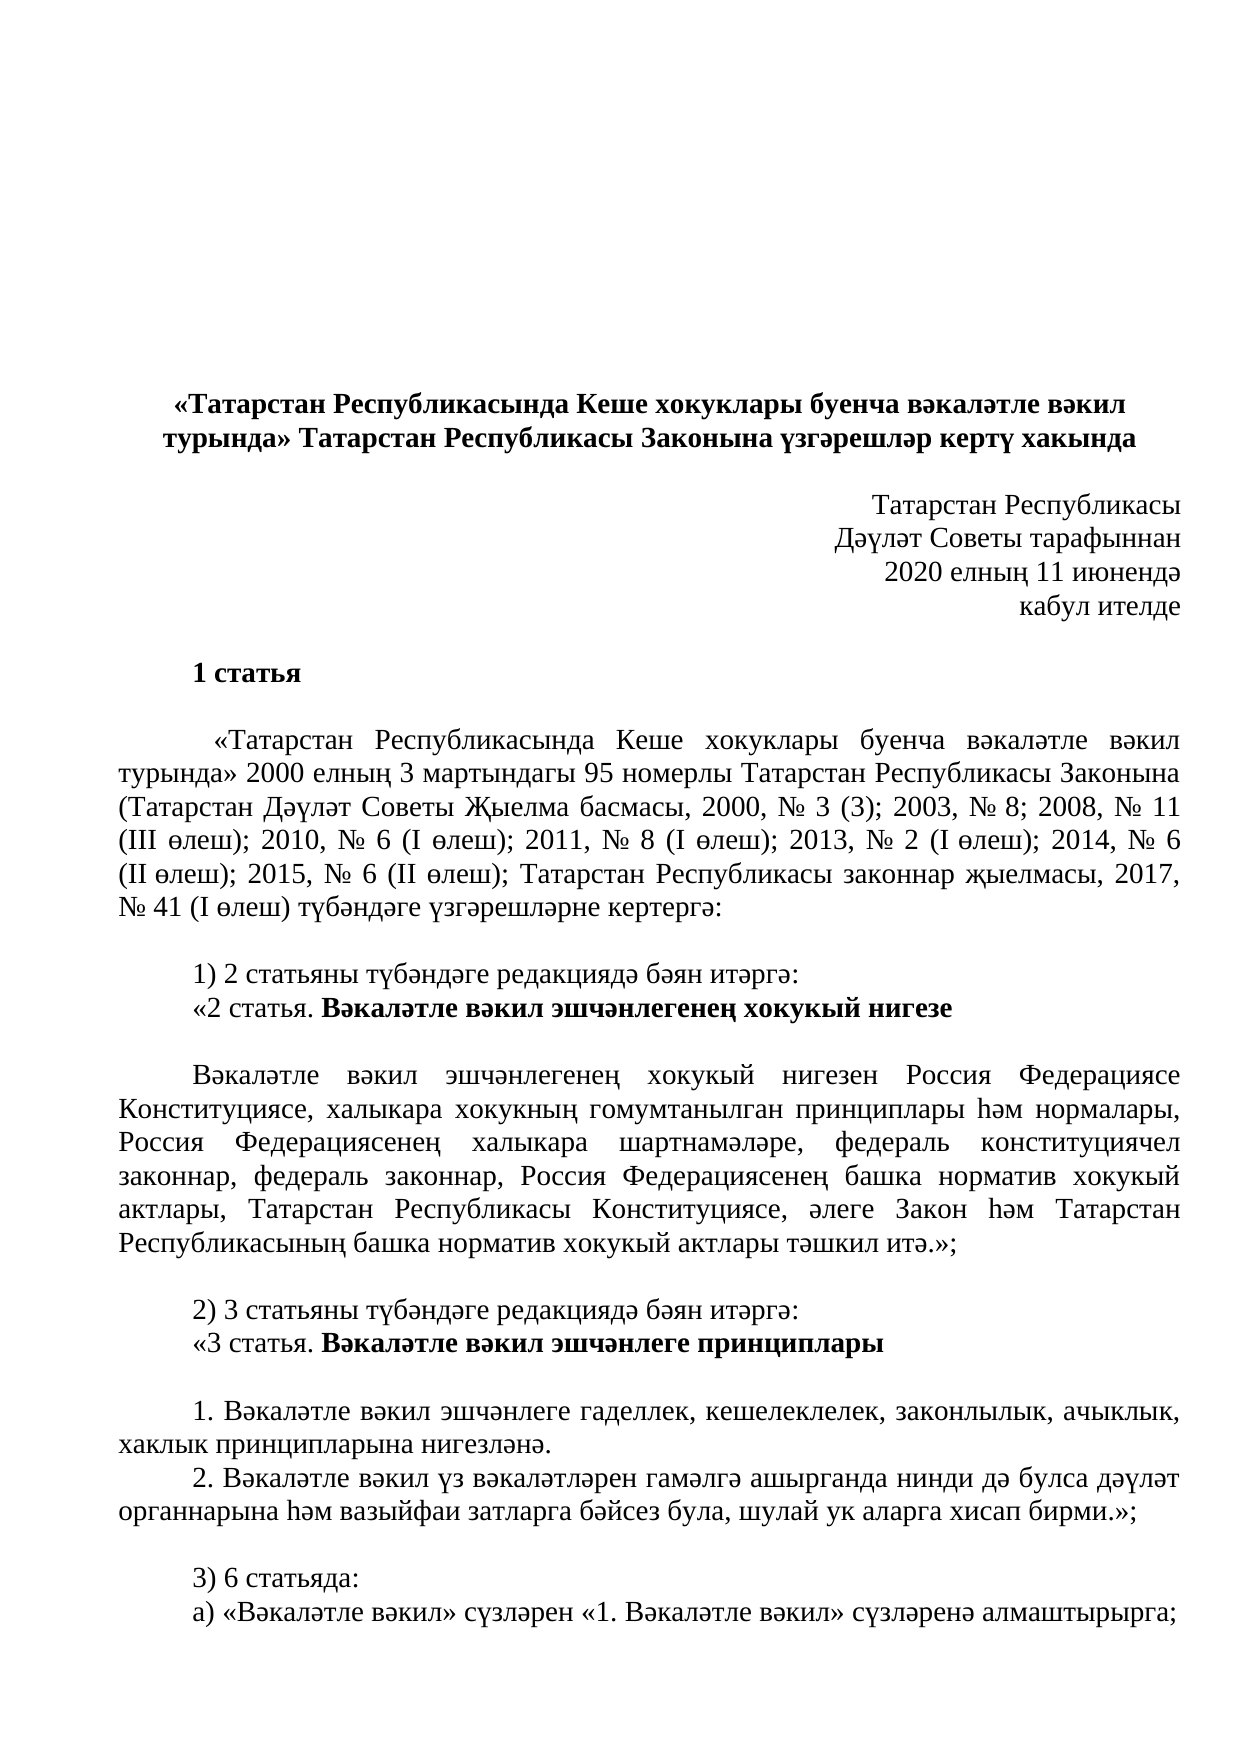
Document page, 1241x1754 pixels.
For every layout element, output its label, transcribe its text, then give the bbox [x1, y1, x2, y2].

text «2 статья. Вәкаләтле вәкил эшчәнлегенең хокукый нигезе [118, 990, 1181, 1024]
text 1. Вәкаләтле вәкил эшчәнлеге гаделлек, кешелеклелек, законлылык, ачыклык, хаклык принципларына нигезләнә. [118, 1393, 1181, 1460]
text 1) 2 статьяны түбәндәге редакциядә бәян итәргә: [118, 957, 1181, 990]
text 2020 елның 11 июнендә [118, 554, 1181, 588]
text 3) 6 статьяда: [118, 1560, 1181, 1594]
text «Татарстан Республикасында Кеше хокуклары буенча вәкаләтле вәкил турында» Татарстан Республикасы Законына үзгәрешләр кертү хакында [118, 386, 1181, 453]
text «3 статья. Вәкаләтле вәкил эшчәнлеге принциплары [118, 1326, 1181, 1359]
text Татарстан Республикасы [118, 487, 1181, 521]
text «Татарстан Республикасында Кеше хокуклары буенча вәкаләтле вәкил турында» 2000 елның 3 мартындагы 95 номерлы Татарстан Республикасы Законына (Татарстан Дәүләт Советы Җыелма басмасы, 2000, № 3 (3); 2003, № 8; 2008, № 11 (III өлеш); 2010, № 6 (I өлеш); 2011, № 8 (I өлеш); 2013, № 2 (I өлеш); 2014, № 6 (II өлеш); 2015, № 6 (II өлеш); Татарстан Республикасы законнар җыелмасы, 2017, № 41 (I өлеш) түбәндәге үзгәрешләрне кертергә: [118, 722, 1181, 923]
text Вәкаләтле вәкил эшчәнлегенең хокукый нигезен Россия Федерациясе Конституциясе, халыкара хокукның гомумтанылган принциплары һәм нормалары, Россия Федерациясенең халыкара шартнамәләре, федераль конституциячел законнар, федераль законнар, Россия Федерациясенең башка норматив хокукый актлары, Татарстан Республикасы Конституциясе, әлеге Закон һәм Татарстан Республикасының башка норматив хокукый актлары тәшкил итә.»; [118, 1057, 1181, 1258]
title 1 статья [118, 655, 1196, 688]
text 2. Вәкаләтле вәкил үз вәкаләтләрен гамәлгә ашырганда нинди дә булса дәүләт органнарына һәм вазыйфаи затларга бәйсез була, шулай ук аларга хисап бирми.»; [118, 1460, 1181, 1527]
text кабул ителде [118, 588, 1181, 621]
text Дәүләт Советы тарафыннан [118, 521, 1181, 554]
text а) «Вәкаләтле вәкил» сүзләрен «1. Вәкаләтле вәкил» сүзләренә алмаштырырга; [118, 1594, 1181, 1627]
text 2) 3 статьяны түбәндәге редакциядә бәян итәргә: [118, 1292, 1181, 1326]
